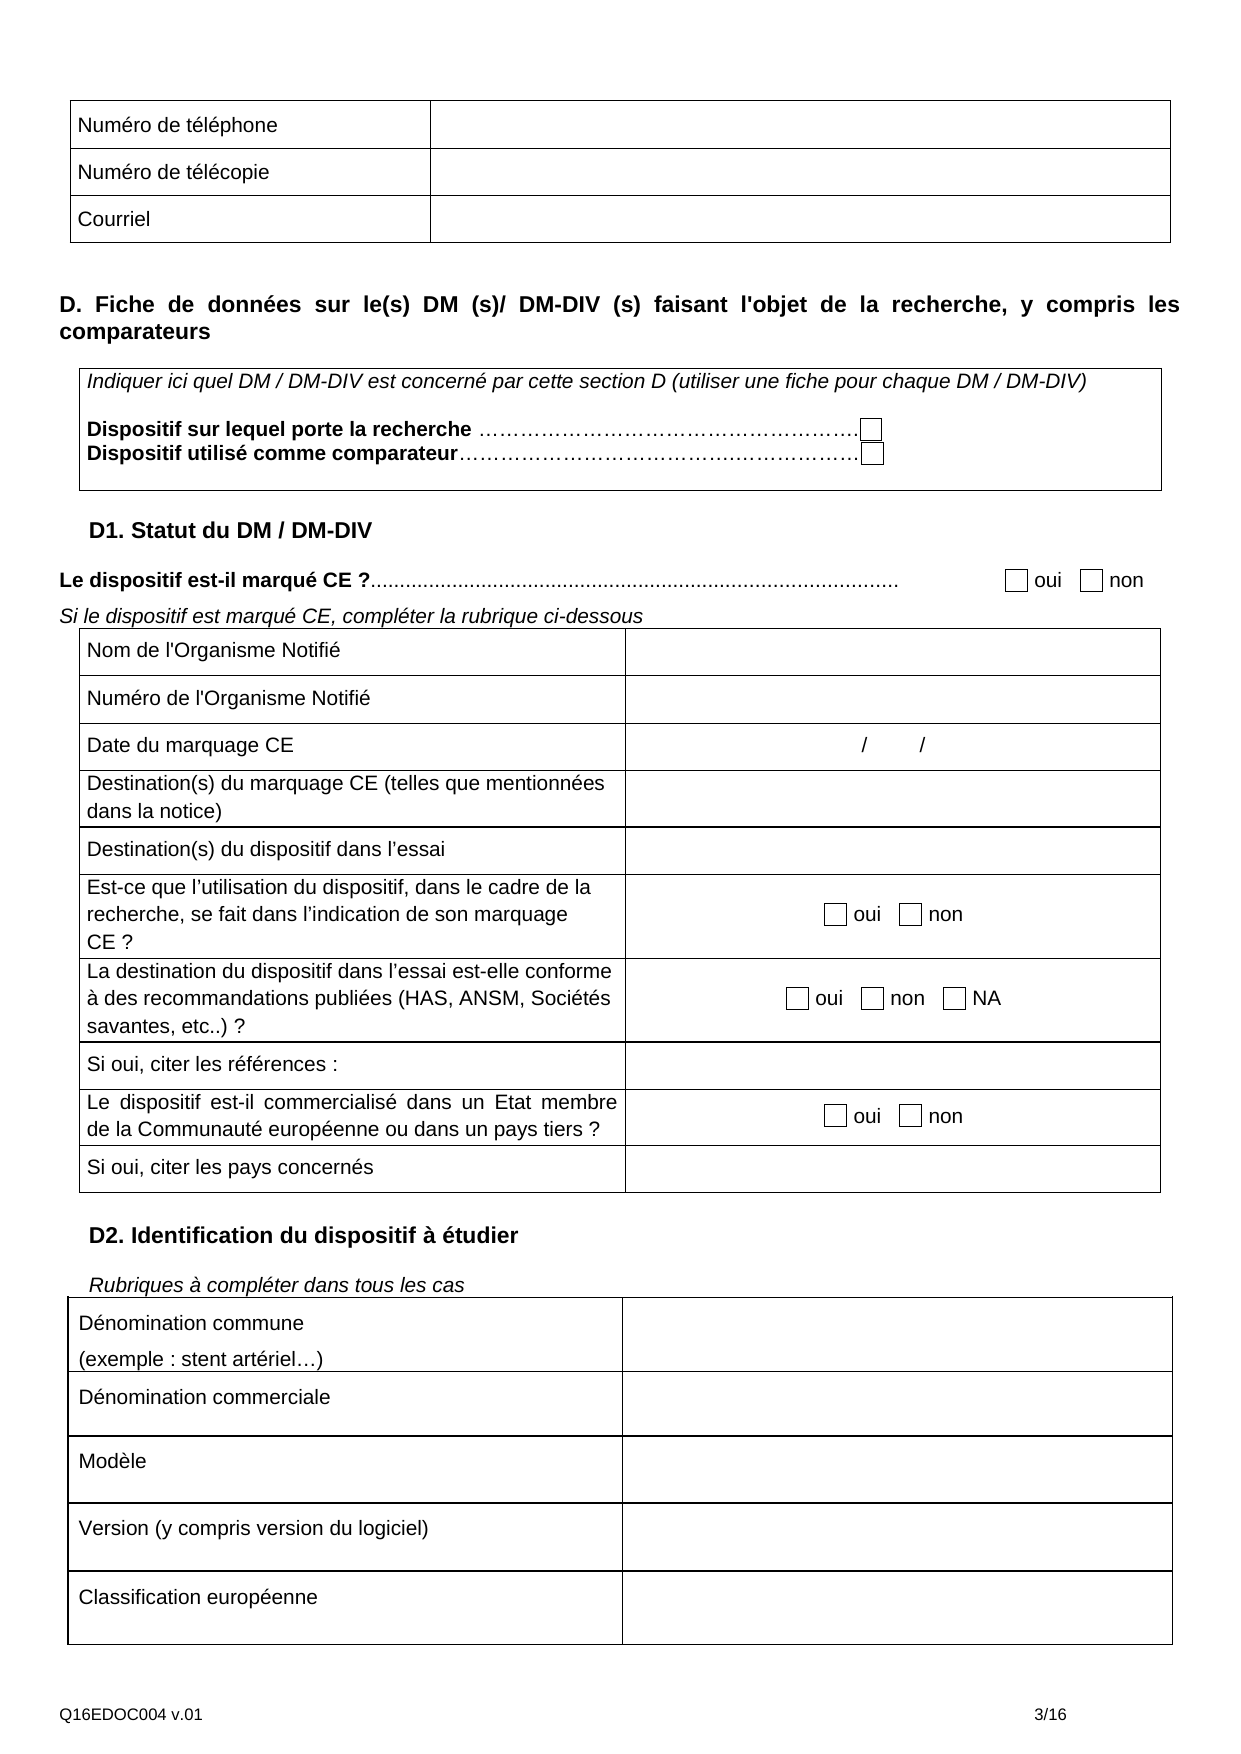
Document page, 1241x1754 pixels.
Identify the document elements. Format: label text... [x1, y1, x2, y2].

table_cell / / [626, 724, 1160, 770]
table_cell [626, 771, 1160, 826]
table_cell [626, 828, 1160, 874]
text D. Fiche de données sur le(s) DM (s)/ DM-DIV (s) faisant l'objet de la recherche, y compris les comparateurs [59, 291, 1181, 344]
table_cell oui non [626, 875, 1160, 957]
text Si le dispositif est marqué CE, compléter la rubrique ci-dessous [59, 604, 1181, 628]
table_cell Numéro de l'Organisme Notifié [80, 676, 625, 723]
table_cell La destination du dispositif dans l’essai est-elle conforme à des recommandations publiées (HAS, ANSM, Sociétés savantes, etc..) ? [80, 959, 625, 1041]
table_cell Date du marquage CE [80, 724, 625, 770]
table_cell oui non NA [626, 959, 1160, 1041]
table_cell Courriel [71, 196, 430, 242]
table_cell [431, 149, 1170, 195]
table_cell [626, 676, 1160, 723]
table_cell [623, 1572, 1172, 1644]
table_cell [431, 196, 1170, 242]
table_cell Si oui, citer les pays concernés [80, 1146, 625, 1192]
table_cell Version (y compris version du logiciel) [69, 1504, 622, 1570]
table_cell oui non [626, 1090, 1160, 1145]
table_header [626, 629, 1160, 675]
text Rubriques à compléter dans tous les cas [89, 1272, 1181, 1296]
subtitle D1. Statut du DM / DM-DIV [89, 517, 1181, 544]
table_cell Destination(s) du dispositif dans l’essai [80, 828, 625, 874]
table_cell Si oui, citer les références : [80, 1043, 625, 1089]
table_cell Le dispositif est-il commercialisé dans un Etat membre de la Communauté européenne ou dans un pays tiers ? [80, 1090, 625, 1145]
table_cell [623, 1437, 1172, 1502]
table_cell [431, 101, 1170, 148]
table_header Indiquer ici quel DM / DM-DIV est concerné par cette section D (utiliser une fiche pour chaque DM / DM-DIV) Dispositif sur lequel porte la recherche ………………………………………………. Dispositif utilisé comme comparateur………………………………….……………… [80, 369, 1161, 490]
text Le dispositif est-il marqué CE ? oui non [59, 568, 1181, 592]
table_cell [626, 1146, 1160, 1192]
table_header Nom de l'Organisme Notifié [80, 629, 625, 675]
table_header [623, 1298, 1172, 1371]
table_cell Modèle [69, 1437, 622, 1502]
table_cell Dénomination commerciale [69, 1372, 622, 1435]
table_header Dénomination commune (exemple : stent artériel…) [69, 1298, 622, 1371]
table_cell [626, 1043, 1160, 1089]
table_cell Est-ce que l’utilisation du dispositif, dans le cadre de la recherche, se fait dans l’indication de son marquage CE ? [80, 875, 625, 957]
table_cell Classification européenne [69, 1572, 622, 1644]
table_cell [623, 1504, 1172, 1570]
table_cell Numéro de télécopie [71, 149, 430, 195]
table_cell Destination(s) du marquage CE (telles que mentionnées dans la notice) [80, 771, 625, 826]
text D2. Identification du dispositif à étudier [89, 1222, 1181, 1248]
table_cell Numéro de téléphone [71, 101, 430, 148]
table_cell [623, 1372, 1172, 1435]
